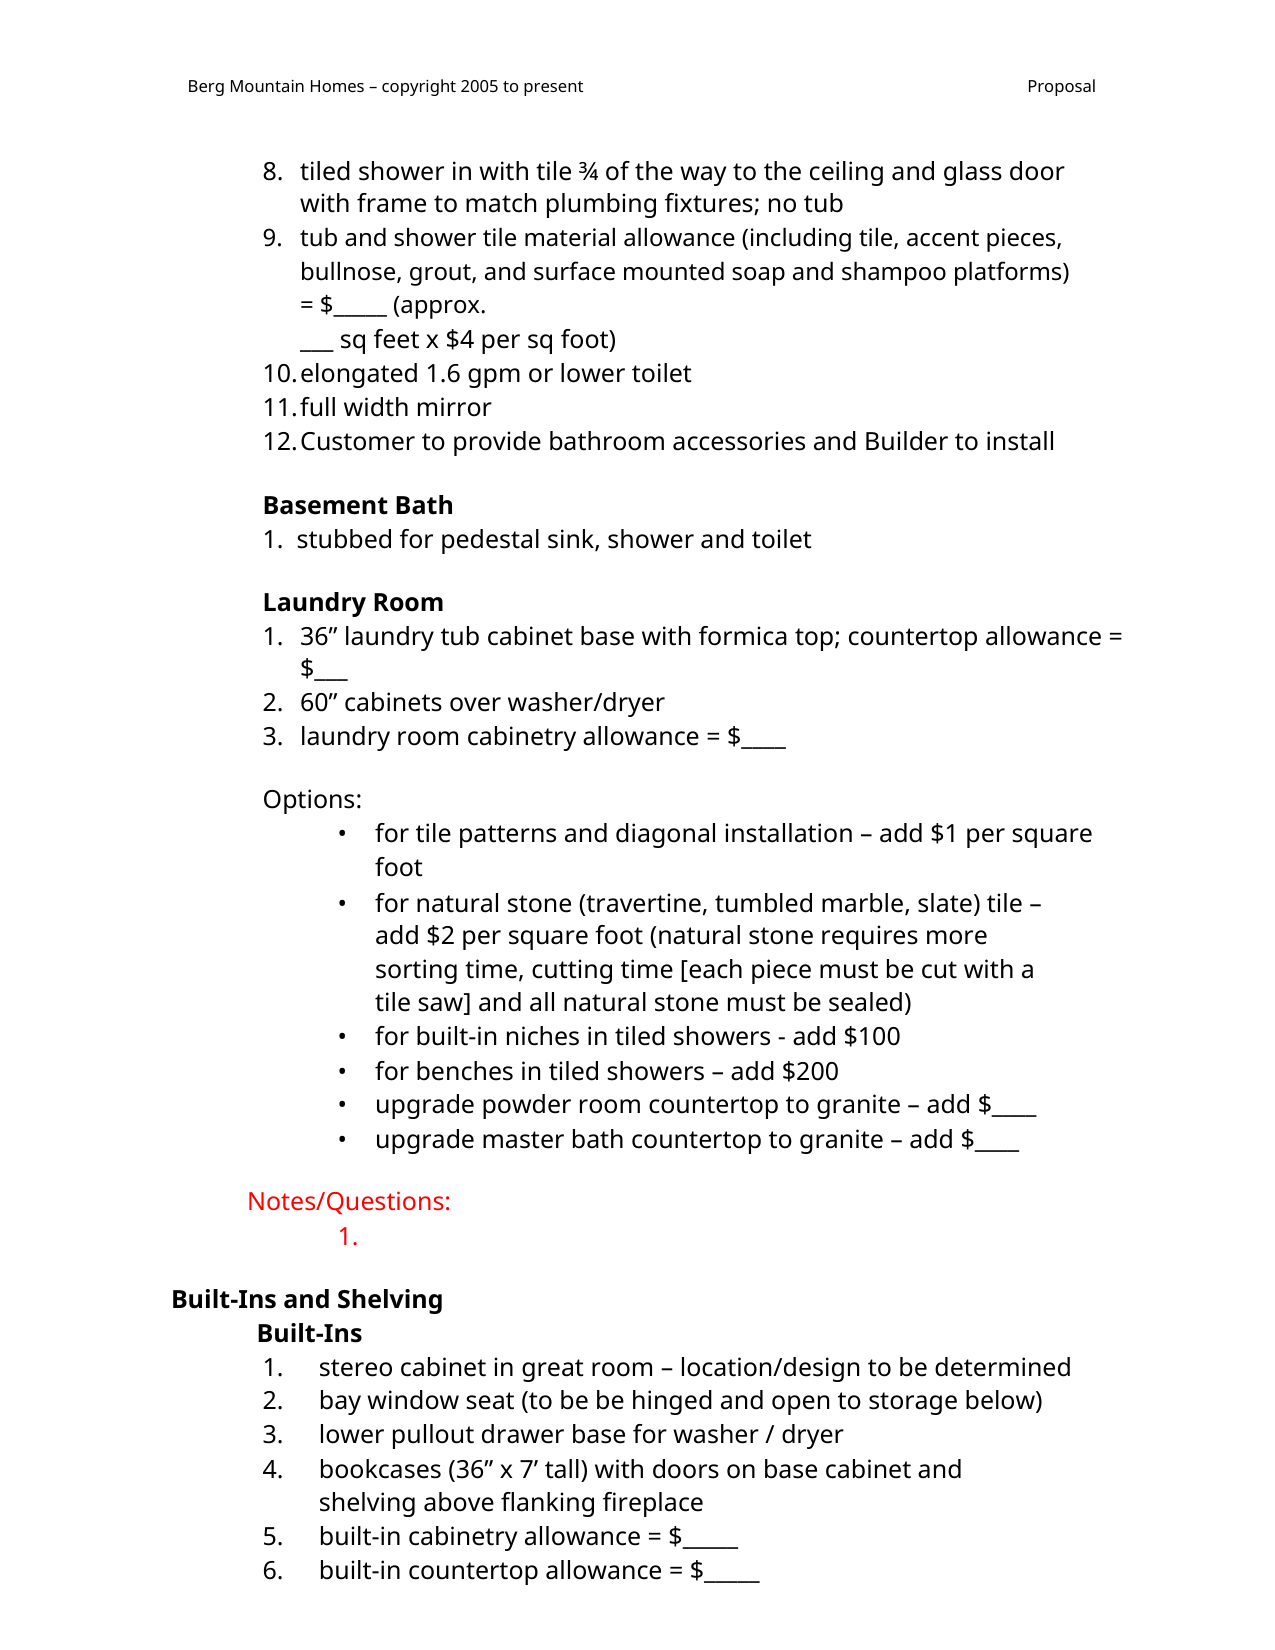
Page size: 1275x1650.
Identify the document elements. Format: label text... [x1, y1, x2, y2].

list 60” cabinets over washer/dryer [262, 685, 1125, 719]
text Built-Ins [150, 1316, 469, 1349]
list laundry room cabinetry allowance = $____ [262, 719, 1125, 753]
list bookcases (36” x 7’ tall) with doors on base cabinet and shelving above flanking fireplace [262, 1452, 1037, 1518]
text Built-Ins and Shelving [150, 1281, 464, 1316]
text Laundry Room [262, 584, 1125, 618]
list 36” laundry tub cabinet base with formica top; countertop allowance = $___ [262, 618, 1125, 685]
text Notes/Questions: [150, 1184, 548, 1218]
list Customer to provide bathroom accessories and Builder to install [262, 424, 1125, 458]
text 1. stubbed for pedestal sink, shower and toilet [262, 521, 1125, 555]
list stereo cabinet in great room – location/design to be determined [262, 1349, 1125, 1383]
text Basement Bath [262, 487, 1125, 521]
list elongated 1.6 gpm or lower toilet [262, 356, 1125, 390]
text 1. [337, 1218, 1125, 1252]
text Options: [262, 782, 1125, 816]
list built-in countertop allowance = $_____ [262, 1553, 1125, 1587]
list tub and shower tile material allowance (including tile, accent pieces, bullnose, grout, and surface mounted soap and shampoo platforms) = $_____ (approx. [262, 221, 1081, 321]
list for natural stone (travertine, tumbled marble, slate) tile – add $2 per square foot (natural stone requires more sorting time, cutting time [each piece must be cut with a tile saw] and all natural stone must be sealed) [337, 885, 1062, 1019]
list built-in cabinetry allowance = $_____ [262, 1518, 1125, 1553]
text ___ sq feet x $4 per sq foot) [300, 322, 1125, 356]
text Berg Mountain Homes – copyright 2005 to present Proposal [187, 74, 1125, 97]
list for built-in niches in tiled showers - add $100 [337, 1019, 1125, 1053]
list upgrade master bath countertop to granite – add $____ [337, 1121, 1125, 1155]
list for tile patterns and diagonal installation – add $1 per square foot [337, 816, 1125, 884]
list bay window seat (to be be hinged and open to storage below) [262, 1383, 1125, 1417]
list lower pullout drawer base for washer / dryer [262, 1417, 1125, 1451]
list tiled shower in with tile ¾ of the way to the ceiling and glass door with frame to match plumbing fixtures; no tub [262, 154, 1077, 220]
list upgrade powder room countertop to granite – add $____ [337, 1087, 1125, 1121]
list full width mirror [262, 390, 1125, 424]
list for benches in tiled showers – add $200 [337, 1053, 1125, 1087]
